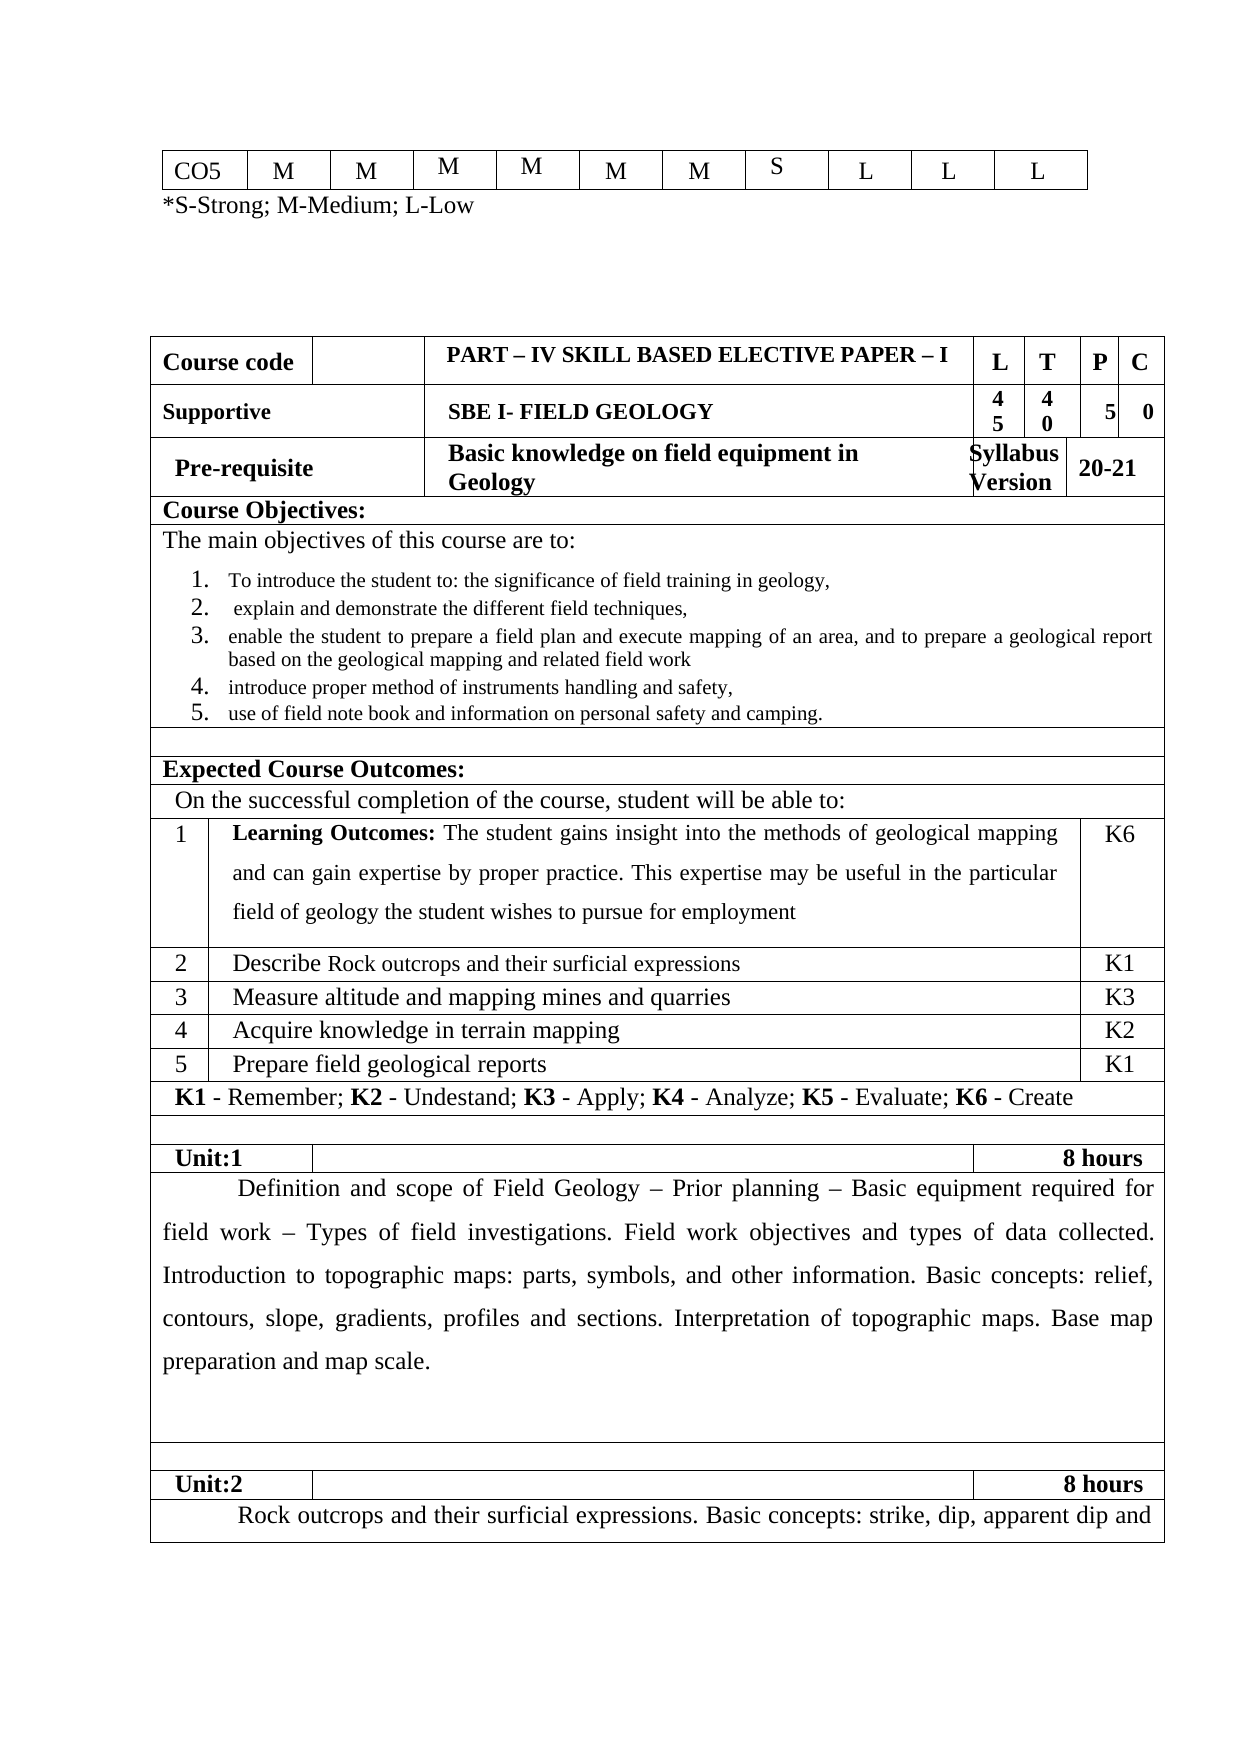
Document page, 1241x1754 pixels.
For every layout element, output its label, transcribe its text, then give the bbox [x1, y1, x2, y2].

table_cell Expected Course Outcomes: [151, 757, 1164, 784]
table_cell 8 hours [974, 1471, 1164, 1499]
table_cell [151, 1116, 1164, 1144]
table_header L [829, 151, 911, 189]
table_cell K1 [1081, 1049, 1164, 1081]
table_header L [974, 337, 1024, 384]
table_cell Unit:1 [151, 1145, 312, 1172]
table_header PART – IV SKILL BASED ELECTIVE PAPER – I [425, 337, 973, 384]
table_header M [414, 151, 496, 189]
table_header M [580, 151, 662, 189]
table_cell Unit:2 [151, 1471, 312, 1499]
text *S-Strong; M-Medium; L-Low [162, 190, 1178, 219]
table_cell Basic knowledge on field equipment in Geology [425, 438, 973, 496]
table_header Course code [151, 337, 312, 384]
table_cell [151, 1443, 1164, 1470]
table_header M [663, 151, 745, 189]
table_cell Definition and scope of Field Geology – Prior planning – Basic equipment required for field work – Types of field investigations. Field work objectives and types of data collected. Introduction to topographic maps: parts, symbols, and other information. Basic concepts: relief, contours, slope, gradients, profiles and sections. Interpretation of topographic maps. Base map preparation and map scale. [151, 1173, 1164, 1442]
table_cell 8 hours [974, 1145, 1164, 1172]
table_header CO5 [163, 151, 247, 189]
table_cell 5 [1081, 385, 1118, 437]
table_cell K6 [1081, 819, 1164, 947]
table_cell 0 [1119, 385, 1164, 437]
table_header M [248, 151, 330, 189]
table_cell SBE I- FIELD GEOLOGY [425, 385, 973, 437]
table_cell Pre-requisite [151, 438, 424, 496]
table_cell 20-21 [1067, 438, 1164, 496]
table_cell 4 [151, 1015, 208, 1048]
table_header C [1119, 337, 1164, 384]
table_cell [151, 728, 1164, 756]
table_cell 4 0 [1025, 385, 1080, 437]
table_cell Learning Outcomes: The student gains insight into the methods of geological mapping and can gain expertise by proper practice. This expertise may be useful in the particular field of geology the student wishes to pursue for employment [209, 819, 1080, 947]
table_cell [313, 1471, 973, 1499]
table_header T [1025, 337, 1080, 384]
table_cell K1 - Remember; K2 - Undestand; K3 - Apply; K4 - Analyze; K5 - Evaluate; K6 - Create [151, 1082, 1164, 1115]
table_cell [313, 1145, 973, 1172]
table_header P [1081, 337, 1118, 384]
table_cell K1 [1081, 948, 1164, 981]
table_cell On the successful completion of the course, student will be able to: [151, 785, 1164, 818]
table_cell Prepare field geological reports [209, 1049, 1080, 1081]
table_cell Syllabus Version [974, 438, 1066, 496]
table_cell Course Objectives: [151, 497, 1164, 524]
table_cell Measure altitude and mapping mines and quarries [209, 982, 1080, 1014]
table_cell 1 [151, 819, 208, 947]
table_cell Supportive [151, 385, 424, 437]
table_cell 3 [151, 982, 208, 1014]
table_cell 4 5 [974, 385, 1024, 437]
table_cell The main objectives of this course are to: To introduce the student to: the significance of field training in geology, explain and demonstrate the different field techniques, enable the student to prepare a field plan and execute mapping of an area, and to prepare a geological report based on the geological mapping and related field work introduce proper method of instruments handling and safety, use of field note book and information on personal safety and camping. [151, 525, 1164, 727]
table_header M [331, 151, 413, 189]
table_header [313, 337, 424, 384]
table_header L [912, 151, 994, 189]
table_cell Describe Rock outcrops and their surficial expressions [209, 948, 1080, 981]
table_header S [746, 151, 828, 189]
table_cell 5 [151, 1049, 208, 1081]
table_cell Rock outcrops and their surficial expressions. Basic concepts: strike, dip, apparent dip and [151, 1500, 1164, 1542]
table_header M [497, 151, 579, 189]
table_cell K2 [1081, 1015, 1164, 1048]
table_header L [995, 151, 1087, 189]
table_cell K3 [1081, 982, 1164, 1014]
table_cell 2 [151, 948, 208, 981]
table_cell Acquire knowledge in terrain mapping [209, 1015, 1080, 1048]
